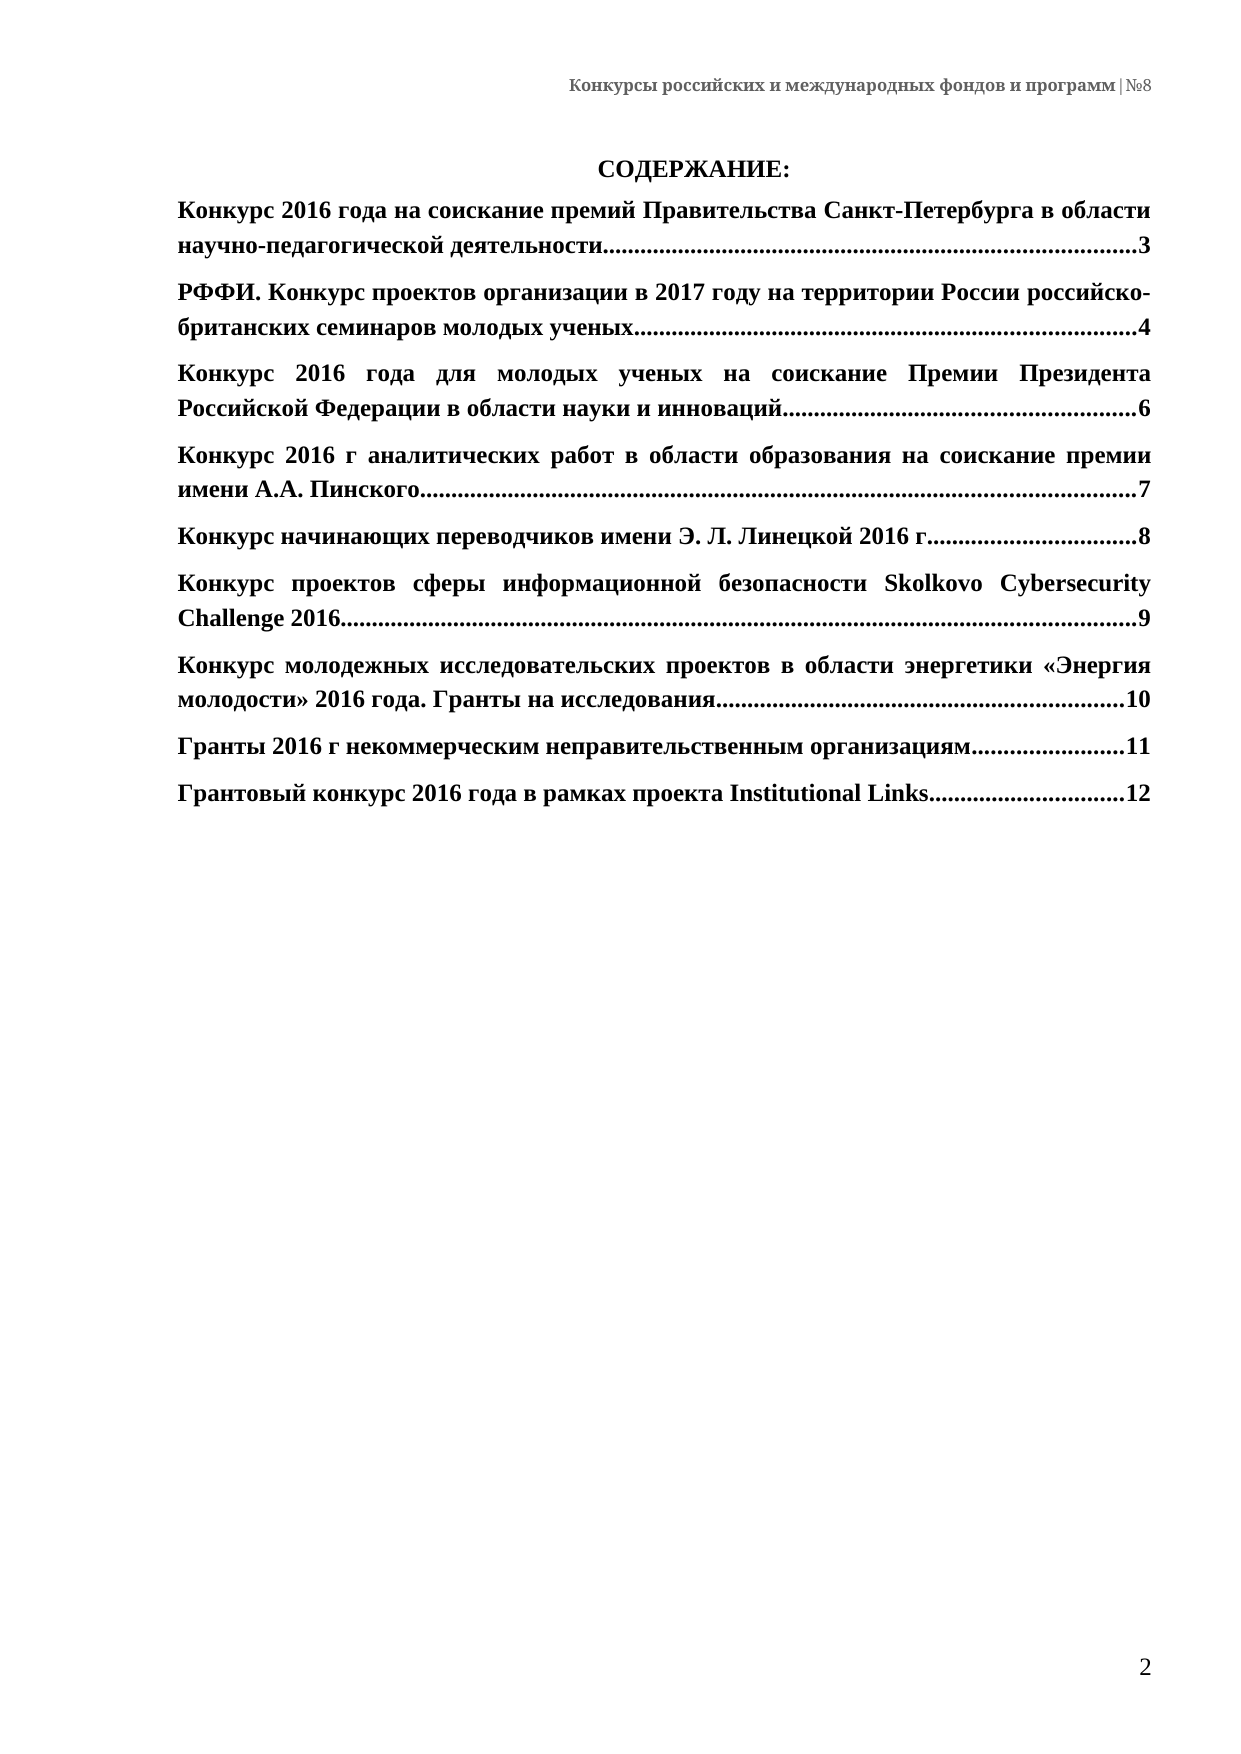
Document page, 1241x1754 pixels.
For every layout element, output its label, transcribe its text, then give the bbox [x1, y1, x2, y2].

text Конкурс 2016 г аналитических работ в области образования на соискание премии имени А.А. Пинского 7 [177, 440, 1152, 503]
text Грантовый конкурс 2016 года в рамках проекта Institutional Links 12 [177, 778, 1152, 807]
text СОДЕРЖАНИЕ: [177, 154, 1152, 183]
text Конкурс 2016 года на соискание премий Правительства Санкт-Петербурга в области научно-педагогической деятельности 3 [177, 196, 1152, 259]
text Конкурс начинающих переводчиков имени Э. Л. Линецкой 2016 г. 8 [177, 521, 1152, 550]
text Конкурс молодежных исследовательских проектов в области энергетики «Энергия молодости» 2016 года. Гранты на исследования 10 [177, 650, 1152, 713]
text РФФИ. Конкурс проектов организации в 2017 году на территории России российско-британских семинаров молодых ученых 4 [177, 277, 1152, 340]
text Конкурс 2016 года для молодых ученых на соискание Премии Президента Российской Федерации в области науки и инноваций 6 [177, 358, 1152, 422]
text Гранты 2016 г некоммерческим неправительственным организациям 11 [177, 731, 1152, 760]
text Конкурс проектов сферы информационной безопасности Skolkovo Cybersecurity Challenge 2016 9 [177, 568, 1152, 632]
